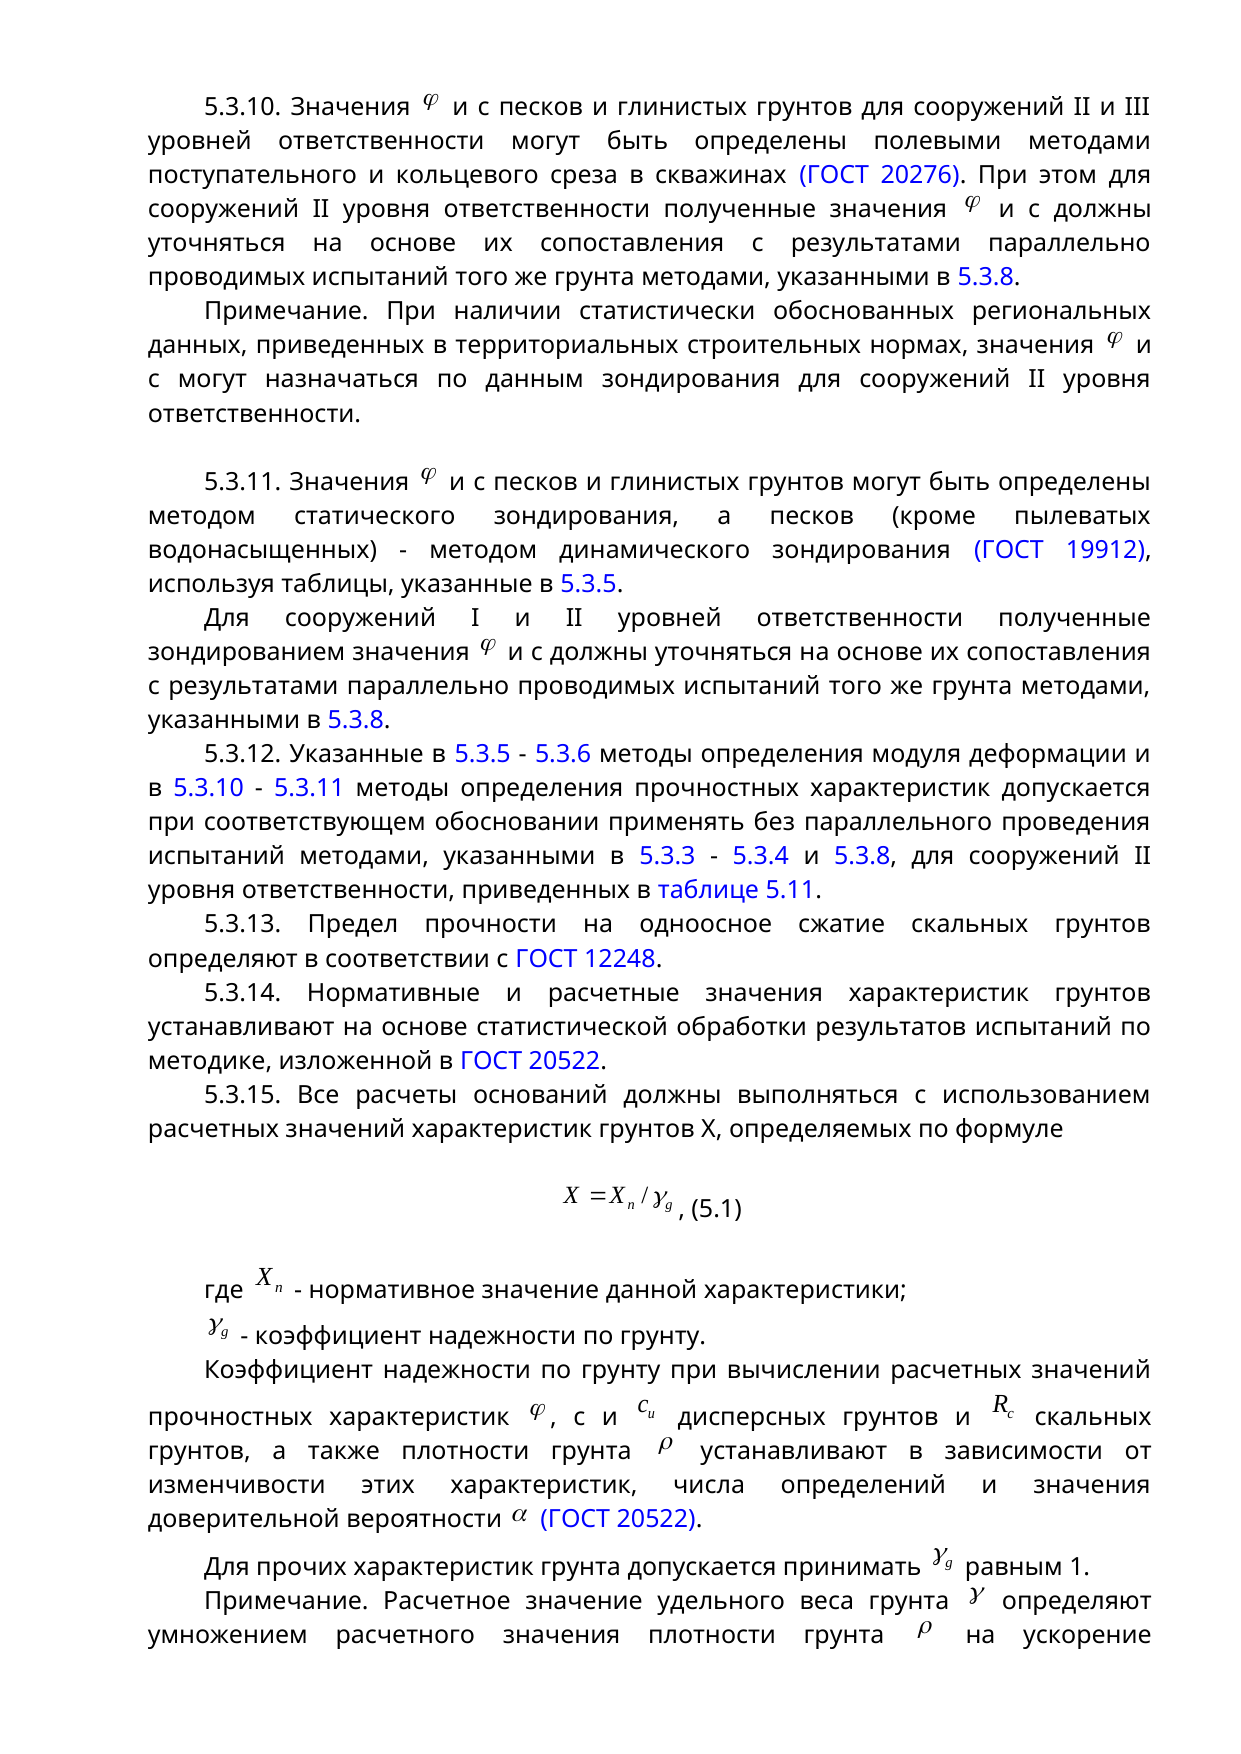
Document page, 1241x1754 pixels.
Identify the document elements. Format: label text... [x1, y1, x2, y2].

text 5.3.11. Значения и c песков и глинистых грунтов могут быть определены методом статического зондирования, а песков (кроме пылеватых водонасыщенных) - методом динамического зондирования (ГОСТ 19912), используя таблицы, указанные в 5.3.5. [148, 463, 1152, 599]
text 5.3.14. Нормативные и расчетные значения характеристик грунтов устанавливают на основе статистической обработки результатов испытаний по методике, изложенной в ГОСТ 20522. [148, 974, 1152, 1076]
text 5.3.15. Все расчеты оснований должны выполняться с использованием расчетных значений характеристик грунтов X, определяемых по формуле [148, 1076, 1152, 1144]
text Для сооружений I и II уровней ответственности полученные зондированием значения и c должны уточняться на основе их сопоставления с результатами параллельно проводимых испытаний того же грунта методами, указанными в 5.3.8. [148, 599, 1152, 736]
text где - нормативное значение данной характеристики; [148, 1259, 1152, 1306]
text Коэффициент надежности по грунту при вычислении расчетных значений прочностных характеристик , c и дисперсных грунтов и скальных грунтов, а также плотности грунта устанавливают в зависимости от изменчивости этих характеристик, числа определений и значения доверительной вероятности (ГОСТ 20522). [148, 1352, 1152, 1535]
text 5.3.13. Предел прочности на одноосное сжатие скальных грунтов определяют в соответствии с ГОСТ 12248. [148, 906, 1152, 974]
text Для прочих характеристик грунта допускается принимать равным 1. [148, 1535, 1152, 1583]
text 5.3.10. Значения и c песков и глинистых грунтов для сооружений II и III уровней ответственности могут быть определены полевыми методами поступательного и кольцевого среза в скважинах (ГОСТ 20276). При этом для сооружений II уровня ответственности полученные значения и c должны уточняться на основе их сопоставления с результатами параллельно проводимых испытаний того же грунта методами, указанными в 5.3.8. [148, 89, 1152, 293]
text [148, 1583, 1152, 1651]
text - коэффициент надежности по грунту. [148, 1306, 1152, 1352]
text Примечание. При наличии статистически обоснованных региональных данных, приведенных в территориальных строительных нормах, значения и c могут назначаться по данным зондирования для сооружений II уровня ответственности. [148, 293, 1152, 429]
text 5.3.12. Указанные в 5.3.5 - 5.3.6 методы определения модуля деформации и в 5.3.10 - 5.3.11 методы определения прочностных характеристик допускается при соответствующем обосновании применять без параллельного проведения испытаний методами, указанными в 5.3.3 - 5.3.4 и 5.3.8, для сооружений II уровня ответственности, приведенных в таблице 5.11. [148, 736, 1152, 906]
text , (5.1) [148, 1179, 1152, 1225]
